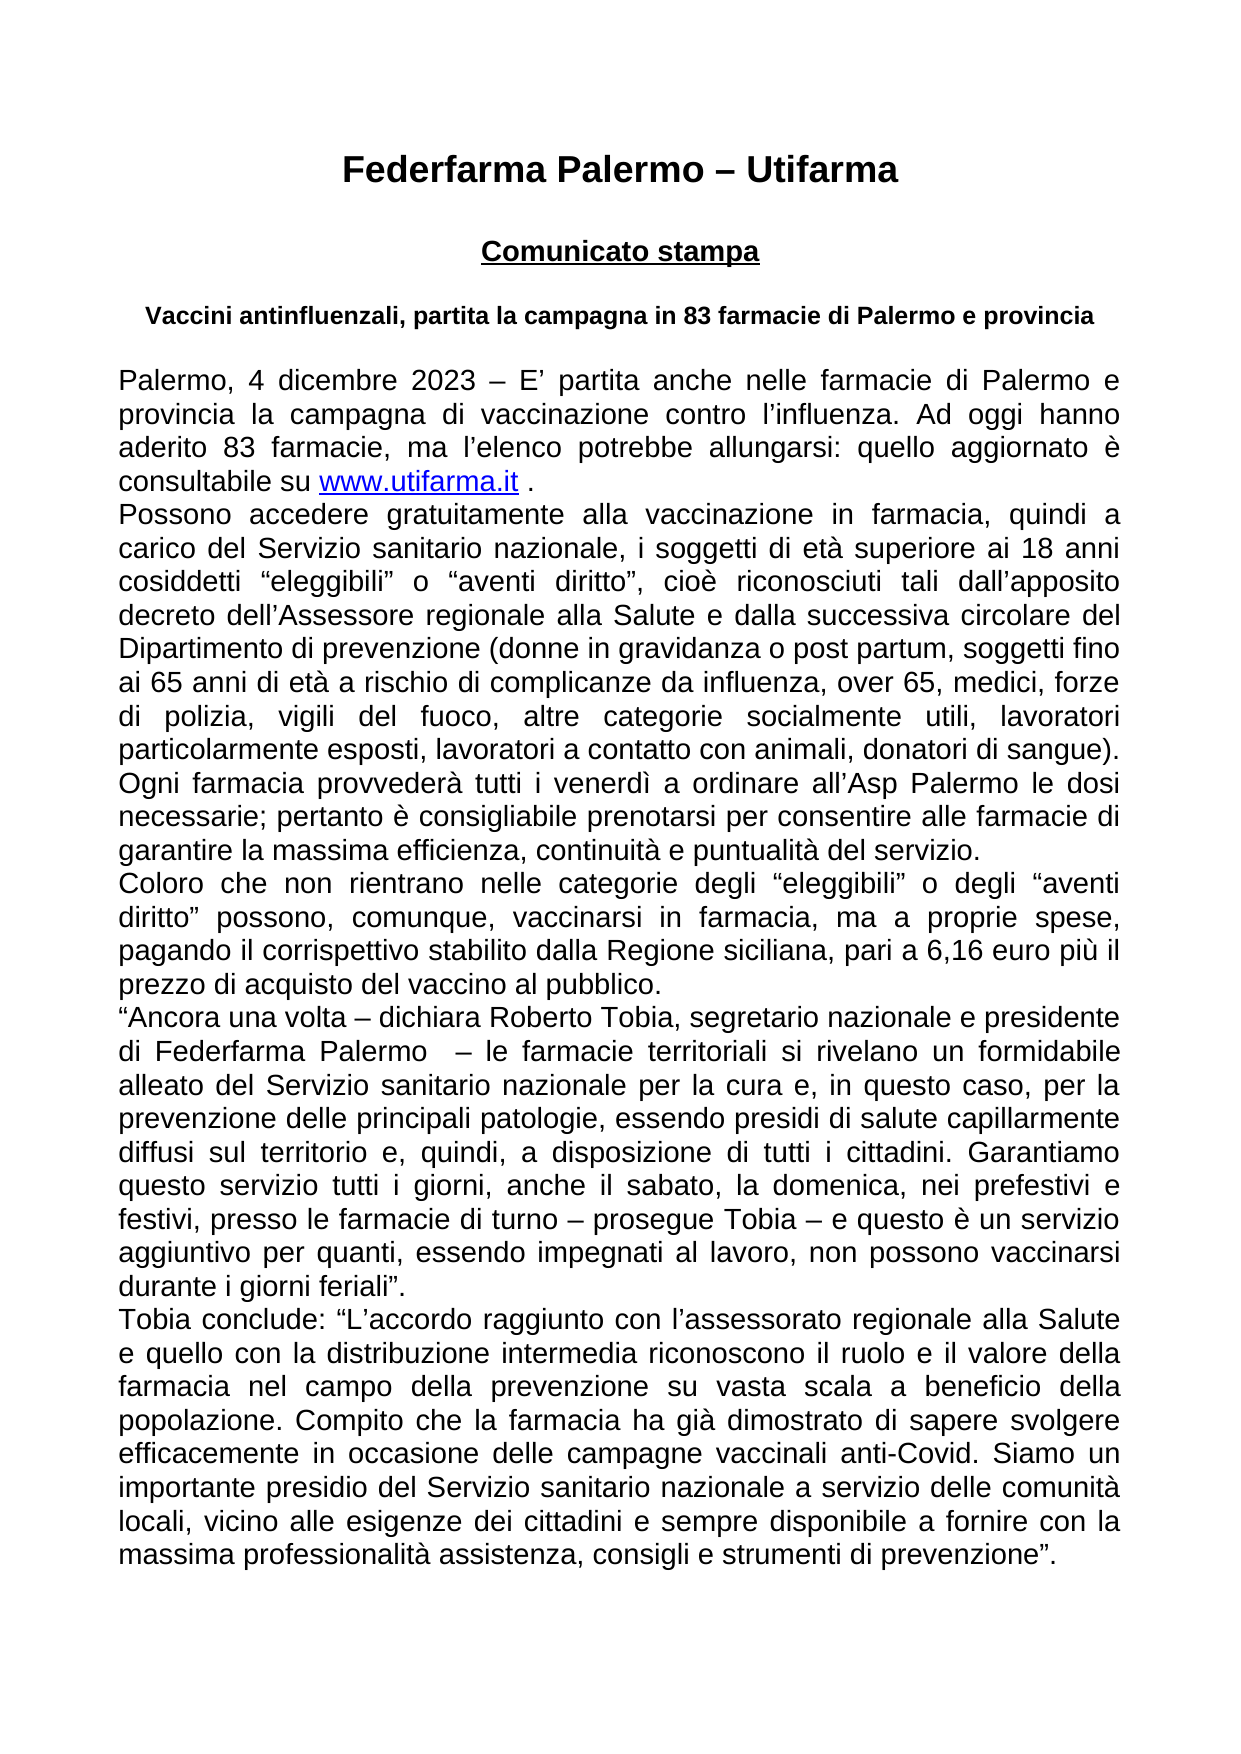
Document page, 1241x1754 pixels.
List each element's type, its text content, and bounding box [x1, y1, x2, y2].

text Coloro che non rientrano nelle categorie degli “eleggibili” o degli “aventi diritto” possono, comunque, vaccinarsi in farmacia, ma a proprie spese, pagando il corrispettivo stabilito dalla Regione siciliana, pari a 6,16 euro più il prezzo di acquisto del vaccino al pubblico. [118, 866, 1122, 1001]
text Federfarma Palermo – Utifarma [118, 148, 1122, 191]
text Possono accedere gratuitamente alla vaccinazione in farmacia, quindi a carico del Servizio sanitario nazionale, i soggetti di età superiore ai 18 anni cosiddetti “eleggibili” o “aventi diritto”, cioè riconosciuti tali dall’apposito decreto dell’Assessore regionale alla Salute e dalla successiva circolare del Dipartimento di prevenzione (donne in gravidanza o post partum, soggetti fino ai 65 anni di età a rischio di complicanze da influenza, over 65, medici, forze di polizia, vigili del fuoco, altre categorie socialmente utili, lavoratori particolarmente esposti, lavoratori a contatto con animali, donatori di sangue). [118, 497, 1122, 766]
text Vaccini antinfluenzali, partita la campagna in 83 farmacie di Palermo e provincia [118, 301, 1122, 330]
text “Ancora una volta – dichiara Roberto Tobia, segretario nazionale e presidente di Federfarma Palermo – le farmacie territoriali si rivelano un formidabile alleato del Servizio sanitario nazionale per la cura e, in questo caso, per la prevenzione delle principali patologie, essendo presidi di salute capillarmente diffusi sul territorio e, quindi, a disposizione di tutti i cittadini. Garantiamo questo servizio tutti i giorni, anche il sabato, la domenica, nei prefestivi e festivi, presso le farmacie di turno – prosegue Tobia – e questo è un servizio aggiuntivo per quanti, essendo impegnati al lavoro, non possono vaccinarsi durante i giorni feriali”. [118, 1001, 1122, 1302]
text Palermo, 4 dicembre 2023 – E’ partita anche nelle farmacie di Palermo e provincia la campagna di vaccinazione contro l’influenza. Ad oggi hanno aderito 83 farmacie, ma l’elenco potrebbe allungarsi: quello aggiornato è consultabile su www.utifarma.it . [118, 363, 1122, 497]
text Ogni farmacia provvederà tutti i venerdì a ordinare all’Asp Palermo le dosi necessarie; pertanto è consigliabile prenotarsi per consentire alle farmacie di garantire la massima efficienza, continuità e puntualità del servizio. [118, 766, 1122, 866]
text Tobia conclude: “L’accordo raggiunto con l’assessorato regionale alla Salute e quello con la distribuzione intermedia riconoscono il ruolo e il valore della farmacia nel campo della prevenzione su vasta scala a beneficio della popolazione. Compito che la farmacia ha già dimostrato di sapere svolgere efficacemente in occasione delle campagne vaccinali anti-Covid. Siamo un importante presidio del Servizio sanitario nazionale a servizio delle comunità locali, vicino alle esigenze dei cittadini e sempre disponibile a fornire con la massima professionalità assistenza, consigli e strumenti di prevenzione”. [118, 1302, 1122, 1571]
text Comunicato stampa [118, 234, 1122, 267]
